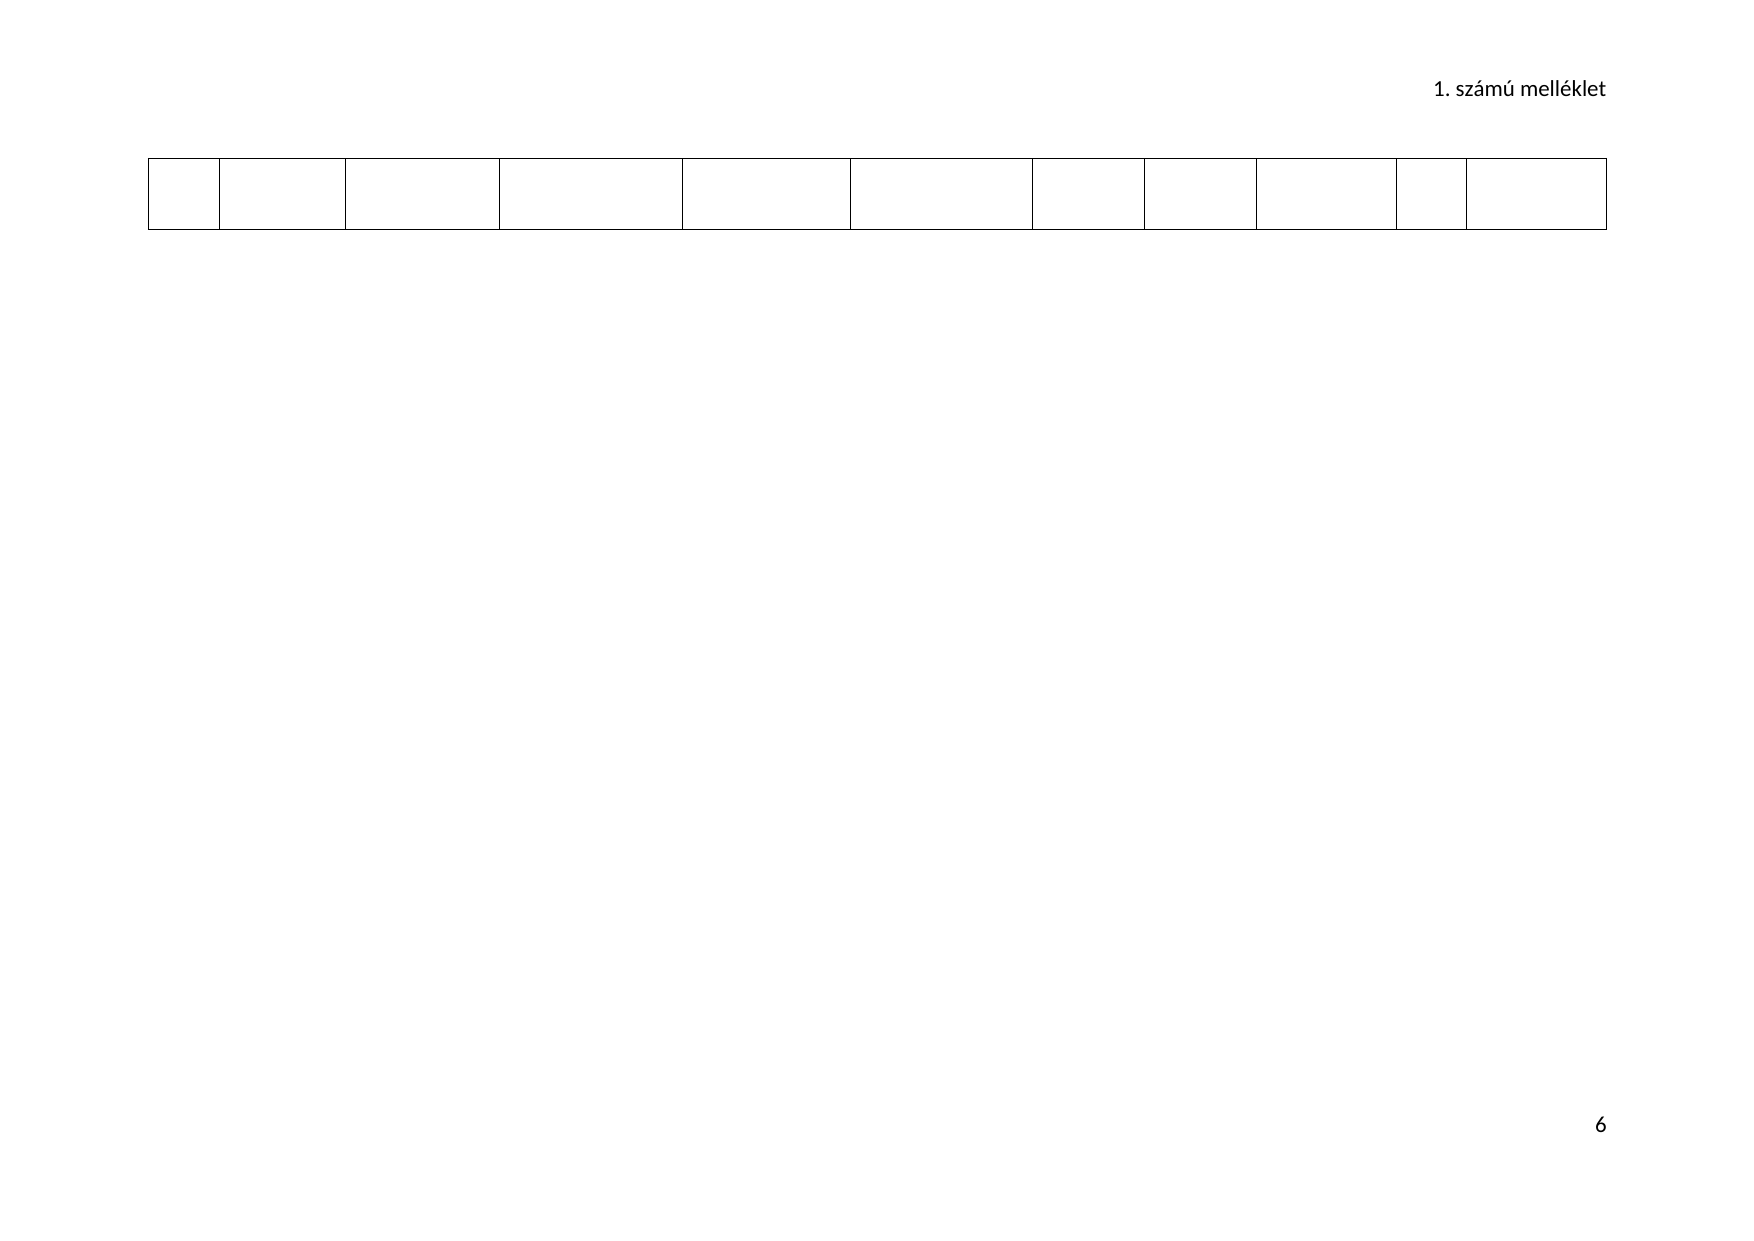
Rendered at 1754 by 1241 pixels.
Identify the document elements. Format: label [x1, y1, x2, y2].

table_cell [1257, 159, 1396, 229]
table_cell [500, 159, 682, 229]
table_cell [1397, 159, 1466, 229]
table_cell [851, 159, 1032, 229]
table_cell [1033, 159, 1144, 229]
table_cell [1145, 159, 1256, 229]
table_cell [149, 159, 219, 229]
table_cell [346, 159, 499, 229]
table_cell [683, 159, 850, 229]
table_cell [1467, 159, 1606, 229]
table_cell [220, 159, 345, 229]
